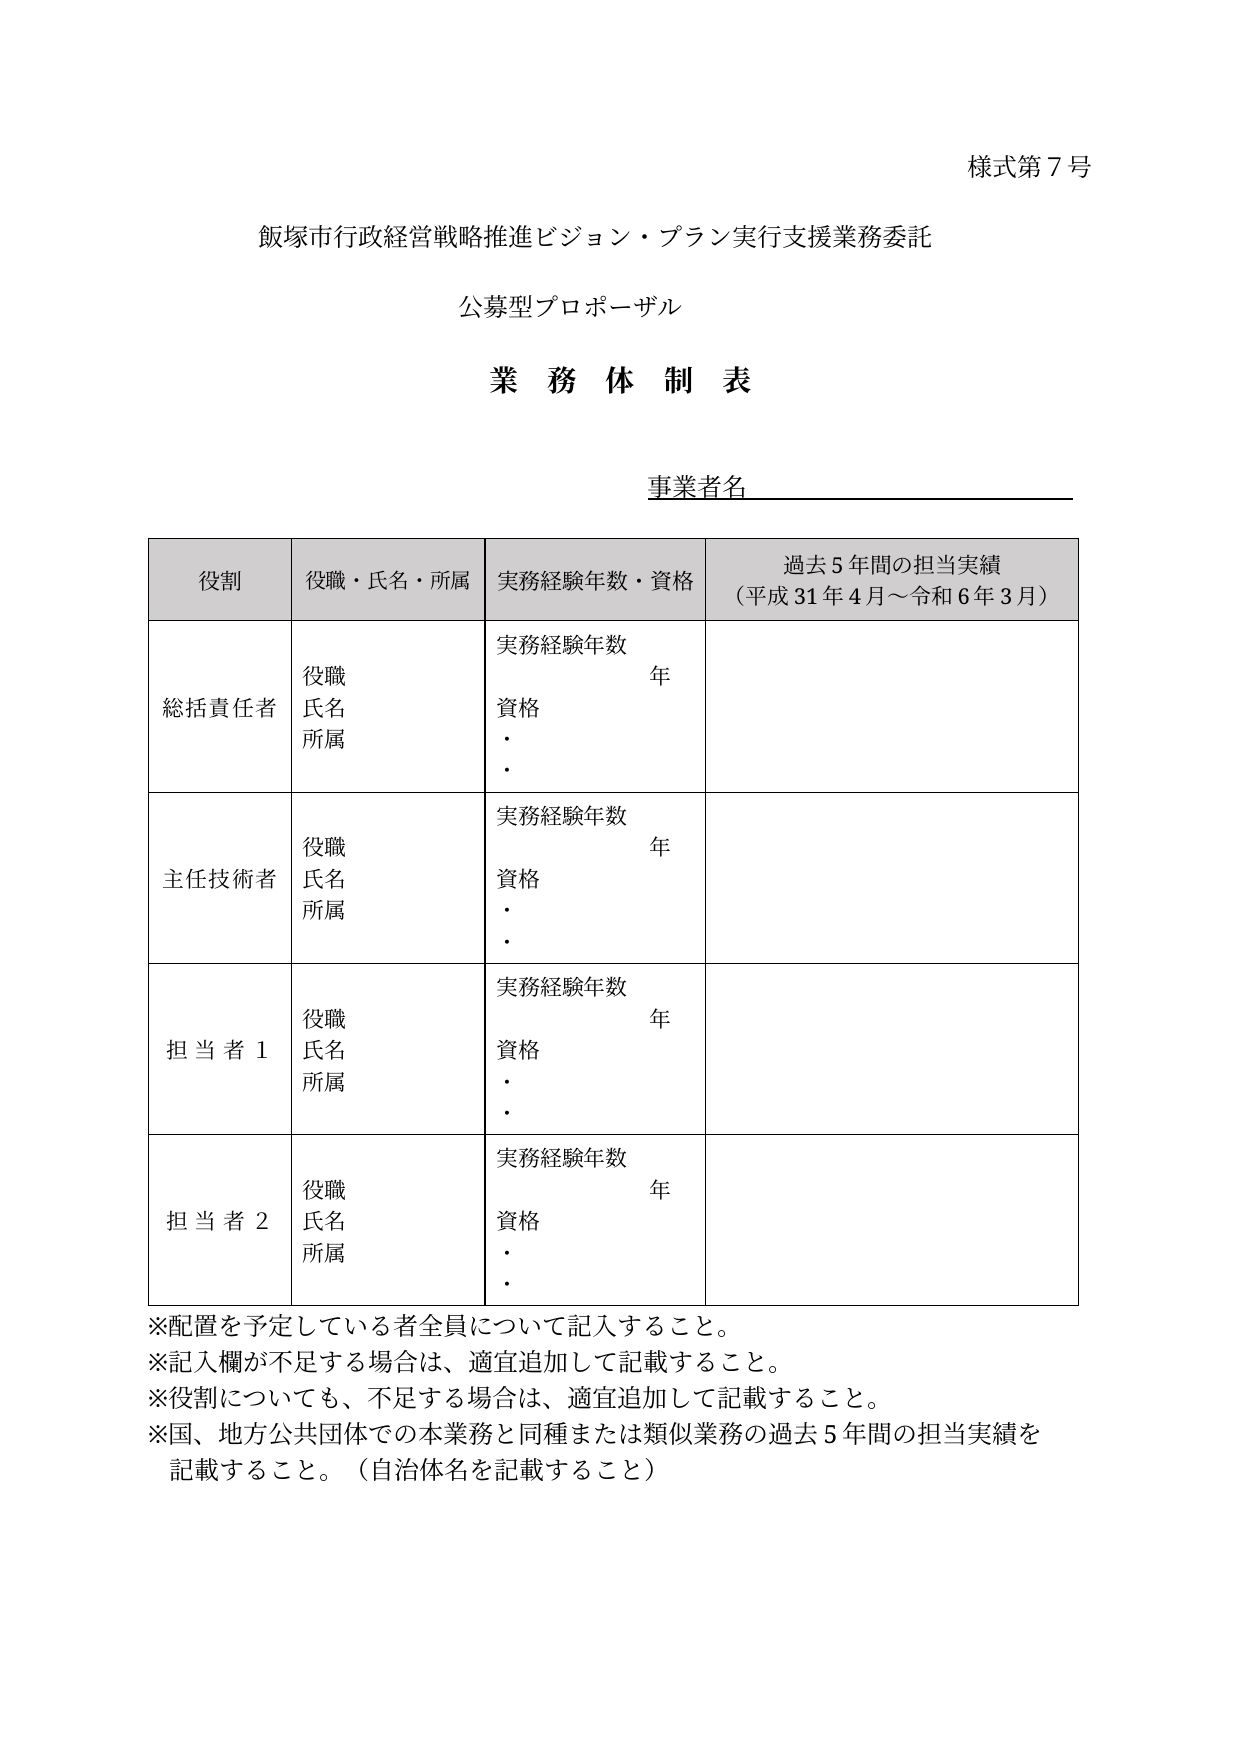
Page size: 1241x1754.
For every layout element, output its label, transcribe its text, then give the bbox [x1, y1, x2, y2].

table_cell 実務経験年数 年 資格 ・ ・ [486, 1135, 705, 1305]
table_cell 実務経験年数 年 資格 ・ ・ [486, 964, 705, 1134]
table_cell 担当者１ [149, 964, 291, 1134]
table_cell 役職 氏名 所属 [292, 1135, 484, 1305]
table_cell 主任技術者 [149, 793, 291, 963]
table_cell 役職 氏名 所属 [292, 793, 484, 963]
table_cell [706, 621, 1078, 792]
text 公募型プロポーザル [148, 288, 992, 324]
table_cell 役職 氏名 所属 [292, 621, 484, 792]
table_header 実務経験年数・資格 [486, 539, 705, 620]
table_cell 総括責任者 [149, 621, 291, 792]
text ※国、地方公共団体での本業務と同種または類似業務の過去5年間の担当実績を [148, 1414, 1092, 1451]
text ※記入欄が不足する場合は、適宜追加して記載すること。 [148, 1342, 1092, 1378]
text 事業者名 [148, 468, 1092, 504]
table_header 役割 [149, 539, 291, 620]
table_cell [706, 964, 1078, 1134]
table_cell 実務経験年数 年 資格 ・ ・ [486, 793, 705, 963]
table_header 役職・氏名・所属 [292, 539, 484, 620]
table_cell [706, 1135, 1078, 1305]
table_header 過去5年間の担当実績 （平成31年4月～令和6年3月） [706, 539, 1078, 620]
table_cell 担当者２ [149, 1135, 291, 1305]
text ※配置を予定している者全員について記入すること。 [148, 1306, 1092, 1342]
text 業 務 体 制 表 [148, 358, 1092, 399]
table_cell [706, 793, 1078, 963]
text 飯塚市行政経営戦略推進ビジョン・プラン実行支援業務委託 [148, 218, 992, 254]
text 様式第７号 [148, 148, 1092, 184]
text ※役割についても、不足する場合は、適宜追加して記載すること。 [148, 1378, 1092, 1414]
table_cell 実務経験年数 年 資格 ・ ・ [486, 621, 705, 792]
table_cell 役職 氏名 所属 [292, 964, 484, 1134]
text 記載すること。（自治体名を記載すること） [169, 1451, 1092, 1487]
